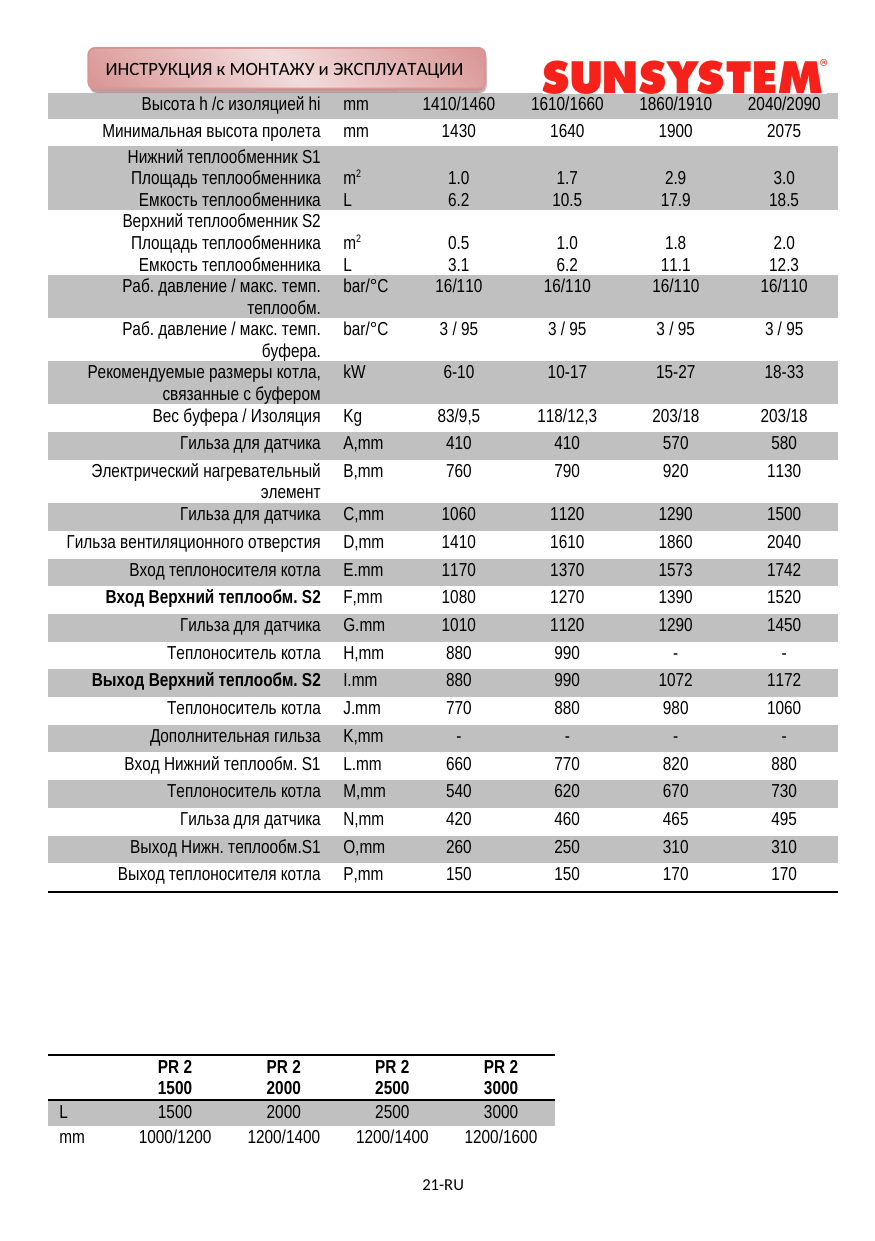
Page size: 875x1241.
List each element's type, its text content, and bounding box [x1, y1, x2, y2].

table_cell Выход теплоносителя котла [48, 863, 332, 891]
table_cell Раб. давление / макс. темп. теплообм. [48, 275, 332, 318]
table_cell - [730, 725, 838, 752]
table_cell 1290 [621, 614, 730, 642]
table_cell 2.0 12.3 [730, 210, 838, 275]
table_cell 1410/1460 [404, 93, 513, 119]
table_cell 1.7 10.5 [513, 146, 621, 210]
table_cell Верхний теплообменник S2 Площадь теплообменника Емкость теплообменника [48, 210, 332, 275]
table_cell Дополнительная гильза [48, 725, 332, 752]
table_cell 980 [621, 697, 730, 725]
table_cell 1290 [621, 503, 730, 531]
table_cell 1573 [621, 559, 730, 586]
table_cell O,mm [332, 836, 404, 863]
table_cell 18-33 [730, 361, 838, 404]
table_header PR 2 2500 [338, 1056, 446, 1099]
table_cell 1390 [621, 586, 730, 614]
table_cell 15-27 [621, 361, 730, 404]
table_cell 3000 [446, 1101, 555, 1126]
table_cell 730 [730, 780, 838, 808]
table_cell 990 [513, 642, 621, 669]
picture [542, 59, 827, 94]
table_cell Гильза вентиляционного отверстия [48, 531, 332, 558]
table_header PR 2 2000 [229, 1056, 338, 1099]
table_cell Электрический нагревательный элемент [48, 460, 332, 503]
table_cell m2 L [332, 210, 404, 275]
table_cell K,mm [332, 725, 404, 752]
table_cell 203/18 [621, 405, 730, 432]
table_cell 1860/1910 [621, 94, 730, 119]
table_cell Теплоноситель котла [48, 697, 332, 725]
table_cell Минимальная высота пролета [48, 120, 332, 146]
table_cell 310 [730, 836, 838, 863]
table_cell 1060 [404, 503, 513, 531]
table_cell 460 [513, 808, 621, 836]
table_cell N,mm [332, 808, 404, 836]
table_cell 670 [621, 780, 730, 808]
table_cell 790 [513, 460, 621, 503]
table_cell 540 [404, 780, 513, 808]
table_cell - [513, 725, 621, 752]
table_cell Выход Верхний теплообм. S2 [48, 669, 332, 697]
table_cell 0.5 3.1 [404, 210, 513, 275]
table_cell 1.0 6.2 [513, 210, 621, 275]
table_cell L [48, 1101, 120, 1126]
table_cell 16/110 [730, 275, 838, 318]
table_cell 1500 [120, 1101, 229, 1126]
table_cell - [621, 642, 730, 669]
table_cell Kg [332, 405, 404, 432]
table_cell 2000 [229, 1101, 338, 1126]
table_cell 920 [621, 460, 730, 503]
table_cell Гильза для датчика [48, 614, 332, 642]
table_cell 1170 [404, 559, 513, 586]
table_header PR 2 3000 [446, 1056, 555, 1099]
table_cell 1610 [513, 531, 621, 558]
table_cell bar/°C [332, 318, 404, 361]
table_cell 203/18 [730, 405, 838, 432]
table_cell 83/9,5 [404, 405, 513, 432]
table_cell 150 [404, 863, 513, 891]
table_cell 1010 [404, 614, 513, 642]
table_cell 10-17 [513, 361, 621, 404]
table_cell Высота h /с изоляцией hi [48, 93, 332, 119]
table_cell 770 [404, 697, 513, 725]
table_cell Рекомендуемые размеры котла, связанные с буфером [48, 361, 332, 404]
table_cell 1270 [513, 586, 621, 614]
table_header [48, 1056, 120, 1099]
table_cell 1450 [730, 614, 838, 642]
table_cell 16/110 [404, 275, 513, 318]
table_cell J.mm [332, 697, 404, 725]
table_cell 310 [621, 836, 730, 863]
table_cell Гильза для датчика [48, 808, 332, 836]
table_cell 118/12,3 [513, 405, 621, 432]
table_cell 410 [513, 432, 621, 460]
table_cell 3 / 95 [730, 318, 838, 361]
table_cell 880 [404, 669, 513, 697]
table_cell Нижний теплообменник S1 Площадь теплообменника Емкость теплообменника [48, 146, 332, 210]
table_cell 570 [621, 432, 730, 460]
table_cell m2 L [332, 146, 404, 210]
table_cell Вход Верхний теплообм. S2 [48, 586, 332, 614]
table_cell - [621, 725, 730, 752]
table_cell I.mm [332, 669, 404, 697]
table_cell 880 [404, 642, 513, 669]
table_cell - [404, 725, 513, 752]
table_cell 880 [730, 753, 838, 780]
table_cell 1.8 11.1 [621, 210, 730, 275]
table_cell 1640 [513, 120, 621, 146]
table_cell 3 / 95 [621, 318, 730, 361]
table_cell 1900 [621, 120, 730, 146]
table_cell Вход теплоносителя котла [48, 559, 332, 586]
table_cell 2040 [730, 531, 838, 558]
table_cell Теплоноситель котла [48, 780, 332, 808]
table_cell 16/110 [513, 275, 621, 318]
table_cell 465 [621, 808, 730, 836]
table_cell 1200/1600 [446, 1126, 555, 1152]
table_cell L.mm [332, 753, 404, 780]
table_cell Выход Нижн. теплообм.S1 [48, 836, 332, 863]
table_cell E.mm [332, 559, 404, 586]
table_cell 1370 [513, 559, 621, 586]
table_cell G.mm [332, 614, 404, 642]
table_cell 150 [513, 863, 621, 891]
table_cell 660 [404, 753, 513, 780]
table_cell 1500 [730, 503, 838, 531]
table_cell Вход Нижний теплообм. S1 [48, 753, 332, 780]
table_cell H,mm [332, 642, 404, 669]
table_header PR 2 1500 [120, 1056, 229, 1099]
table_cell Теплоноситель котла [48, 642, 332, 669]
table_cell M,mm [332, 780, 404, 808]
table_cell 1200/1400 [338, 1126, 446, 1152]
table_cell 3.0 18.5 [730, 146, 838, 210]
table_cell 1060 [730, 697, 838, 725]
table_cell 260 [404, 836, 513, 863]
table_cell 820 [621, 753, 730, 780]
table_cell 1742 [730, 559, 838, 586]
table_cell 1120 [513, 503, 621, 531]
table_cell Гильза для датчика [48, 503, 332, 531]
table_cell P,mm [332, 863, 404, 891]
table_cell 170 [730, 863, 838, 891]
table_cell A,mm [332, 432, 404, 460]
table_cell C,mm [332, 503, 404, 531]
table_cell 1080 [404, 586, 513, 614]
table_cell mm [332, 93, 404, 119]
table_cell 1072 [621, 669, 730, 697]
table_cell B,mm [332, 460, 404, 503]
table_cell 2040/2090 [730, 93, 838, 119]
table_cell - [730, 642, 838, 669]
table_cell 1610/1660 [513, 93, 621, 119]
table_cell 2.9 17.9 [621, 146, 730, 210]
table_cell 1520 [730, 586, 838, 614]
table_cell mm [48, 1126, 120, 1152]
table_cell mm [332, 120, 404, 146]
table_cell 420 [404, 808, 513, 836]
table_cell 1410 [404, 531, 513, 558]
table_cell 620 [513, 780, 621, 808]
table_cell 1200/1400 [229, 1126, 338, 1152]
table_cell 1430 [404, 120, 513, 146]
table_cell 580 [730, 432, 838, 460]
table_cell kW [332, 361, 404, 404]
table_cell 1120 [513, 614, 621, 642]
table_cell D,mm [332, 531, 404, 558]
table_cell 1130 [730, 460, 838, 503]
table_cell 3 / 95 [513, 318, 621, 361]
table_cell 1.0 6.2 [404, 146, 513, 210]
table_cell 3 / 95 [404, 318, 513, 361]
table_cell 495 [730, 808, 838, 836]
table_cell Раб. давление / макс. темп. буфера. [48, 318, 332, 361]
table_cell 410 [404, 432, 513, 460]
table_cell 250 [513, 836, 621, 863]
table_cell Вес буфера / Изоляция [48, 405, 332, 432]
table_cell F,mm [332, 586, 404, 614]
table_cell 770 [513, 753, 621, 780]
table_cell 1000/1200 [120, 1126, 229, 1152]
table_cell 760 [404, 460, 513, 503]
table_cell 1172 [730, 669, 838, 697]
table_cell 2500 [338, 1101, 446, 1126]
table_cell 2075 [730, 120, 838, 146]
table_cell Гильза для датчика [48, 432, 332, 460]
table_cell 990 [513, 669, 621, 697]
table_cell 880 [513, 697, 621, 725]
table_cell 16/110 [621, 275, 730, 318]
table_cell 170 [621, 863, 730, 891]
table_cell bar/°C [332, 275, 404, 318]
table_cell 6-10 [404, 361, 513, 404]
table_cell 1860 [621, 531, 730, 558]
